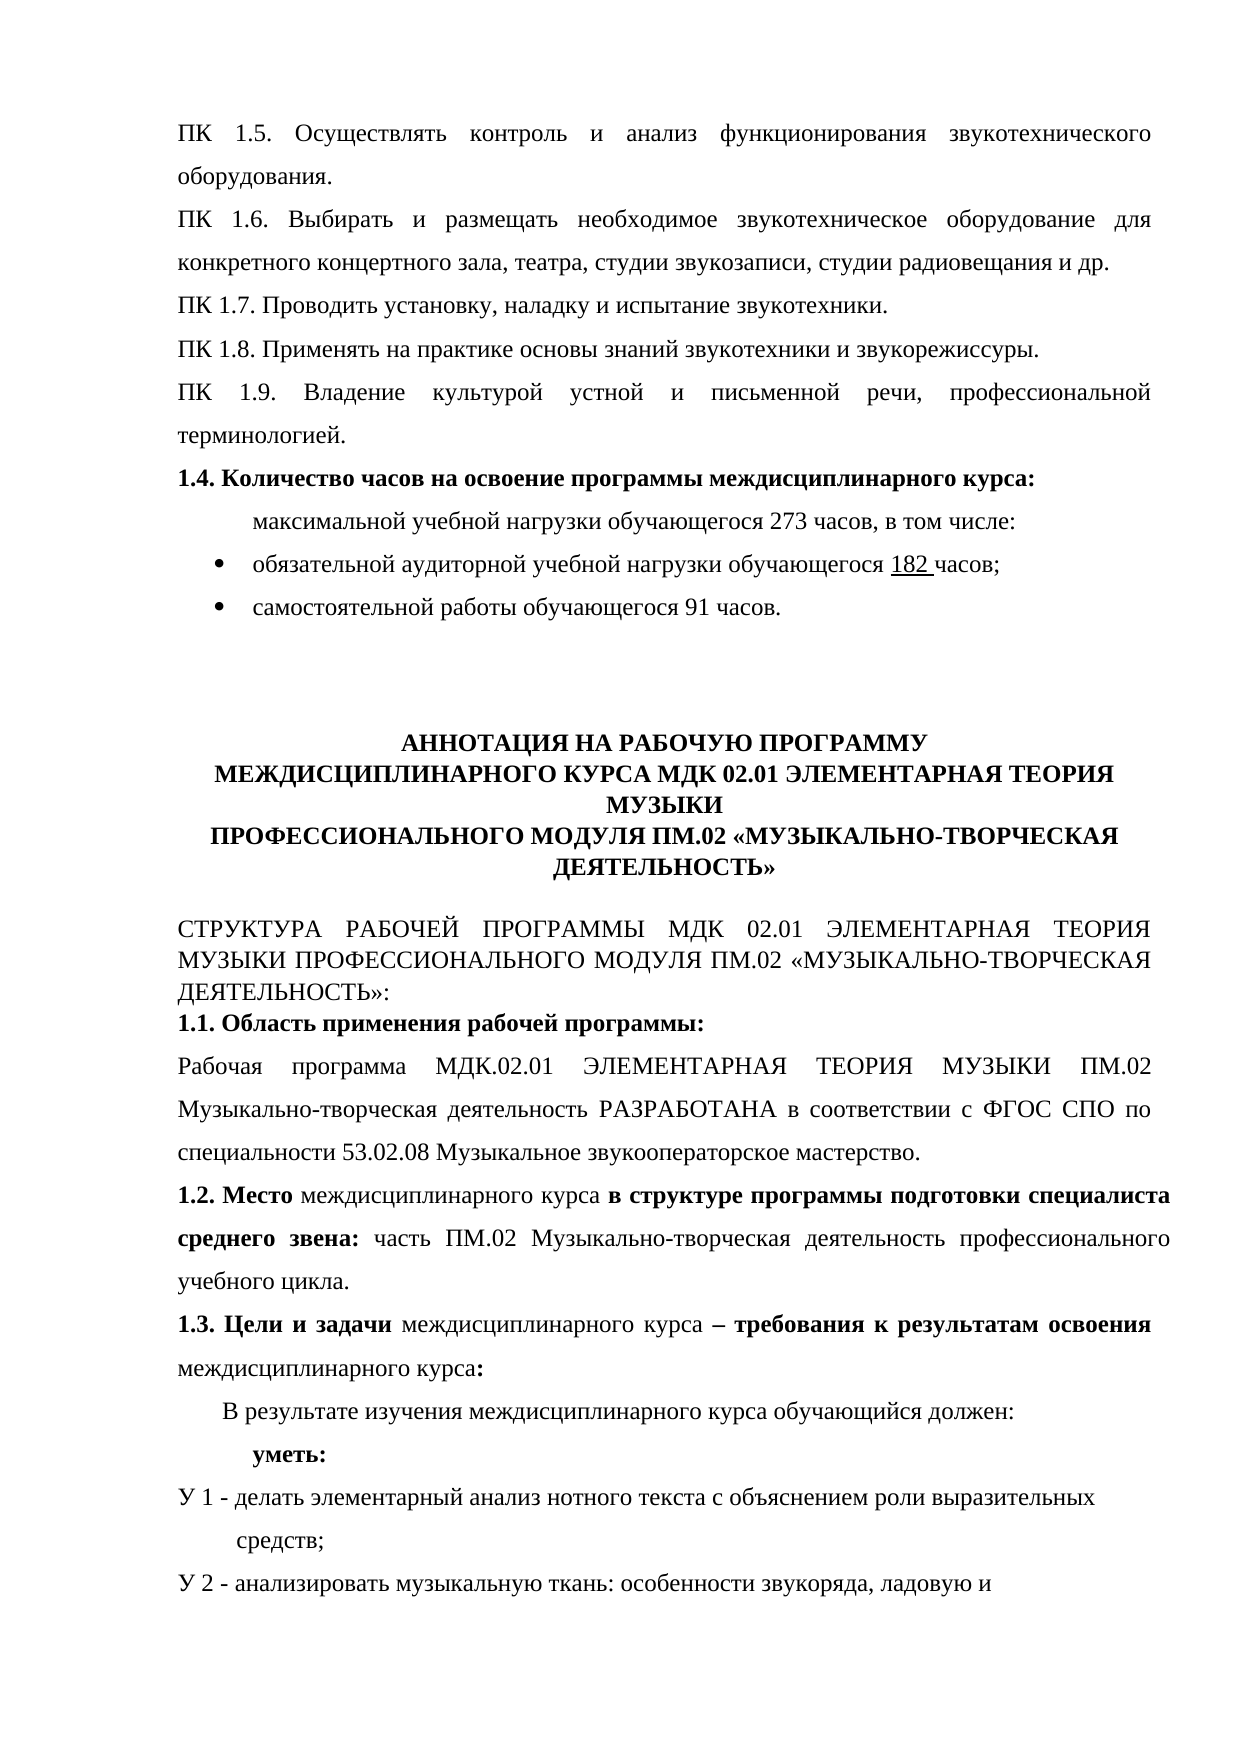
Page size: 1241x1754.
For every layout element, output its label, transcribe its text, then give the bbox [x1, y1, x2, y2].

text максимальной учебной нагрузки обучающегося 273 часов, в том числе: [252, 506, 1152, 535]
text У 1 - делать элементарный анализ нотного текста с объяснением роли выразительных средств; [177, 1482, 1152, 1554]
text уметь: [252, 1439, 1152, 1468]
text 1.2. Место междисциплинарного курса в структуре программы подготовки специалиста среднего звена: часть ПМ.02 Музыкально-творческая деятельность профессионального учебного цикла. [177, 1180, 1171, 1295]
text ПК 1.9. Владение культурой устной и письменной речи, профессиональной терминологией. [177, 377, 1152, 449]
text 1.4. Количество часов на освоение программы междисциплинарного курса: [177, 463, 1152, 492]
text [177, 1568, 1152, 1597]
text ПРОФЕССИОНАЛЬНОГО МОДУЛЯ ПМ.02 «МУЗЫКАЛЬНО-ТВОРЧЕСКАЯ ДЕЯТЕЛЬНОСТЬ» [177, 821, 1152, 881]
text В результате изучения междисциплинарного курса обучающийся должен: [177, 1396, 1152, 1424]
text ПК 1.7. Проводить установку, наладку и испытание звукотехники. [177, 291, 1152, 319]
text АННОТАЦИЯ НА РАБОЧУЮ ПРОГРАММУ [177, 728, 1152, 757]
text ПК 1.8. Применять на практике основы знаний звукотехники и звукорежиссуры. [177, 334, 1152, 362]
list самостоятельной работы обучающегося 91 часов. [215, 592, 1152, 621]
list обязательной аудиторной учебной нагрузки обучающегося 182 часов; [215, 549, 1152, 578]
text Рабочая программа МДК.02.01 элементарная теория МУЗЫКИ ПМ.02 Музыкально-творческая деятельность разработана в соответствии с ФГОС СПО по специальности 53.02.08 Музыкальное звукооператорское мастерство. [177, 1051, 1152, 1166]
text 1.1. Область применения рабочей программы: [177, 1008, 1171, 1036]
text СТРУКТУРА РАБОЧЕЙ ПРОГРАММЫ МДК 02.01 ЭЛЕМЕНТАРНАЯ ТЕОРИЯ МУЗЫКИ ПРОФЕССИОНАЛЬНОГО МОДУЛЯ ПМ.02 «МУЗЫКАЛЬНО-ТВОРЧЕСКАЯ ДЕЯТЕЛЬНОСТЬ»: [177, 914, 1152, 1005]
text ПК 1.6. Выбирать и размещать необходимое звукотехническое оборудование для конкретного концертного зала, театра, студии звукозаписи, студии радиовещания и др. [177, 204, 1152, 276]
text 1.3. Цели и задачи междисциплинарного курса – требования к результатам освоения междисциплинарного курса: [177, 1309, 1152, 1381]
text МЕЖДИСЦИПЛИНАРНОГО КУРСА МДК 02.01 ЭЛЕМЕНТАРНАЯ ТЕОРИЯ МУЗЫКИ [177, 759, 1152, 819]
text ПК 1.5. Осуществлять контроль и анализ функционирования звукотехнического оборудования. [177, 118, 1152, 190]
